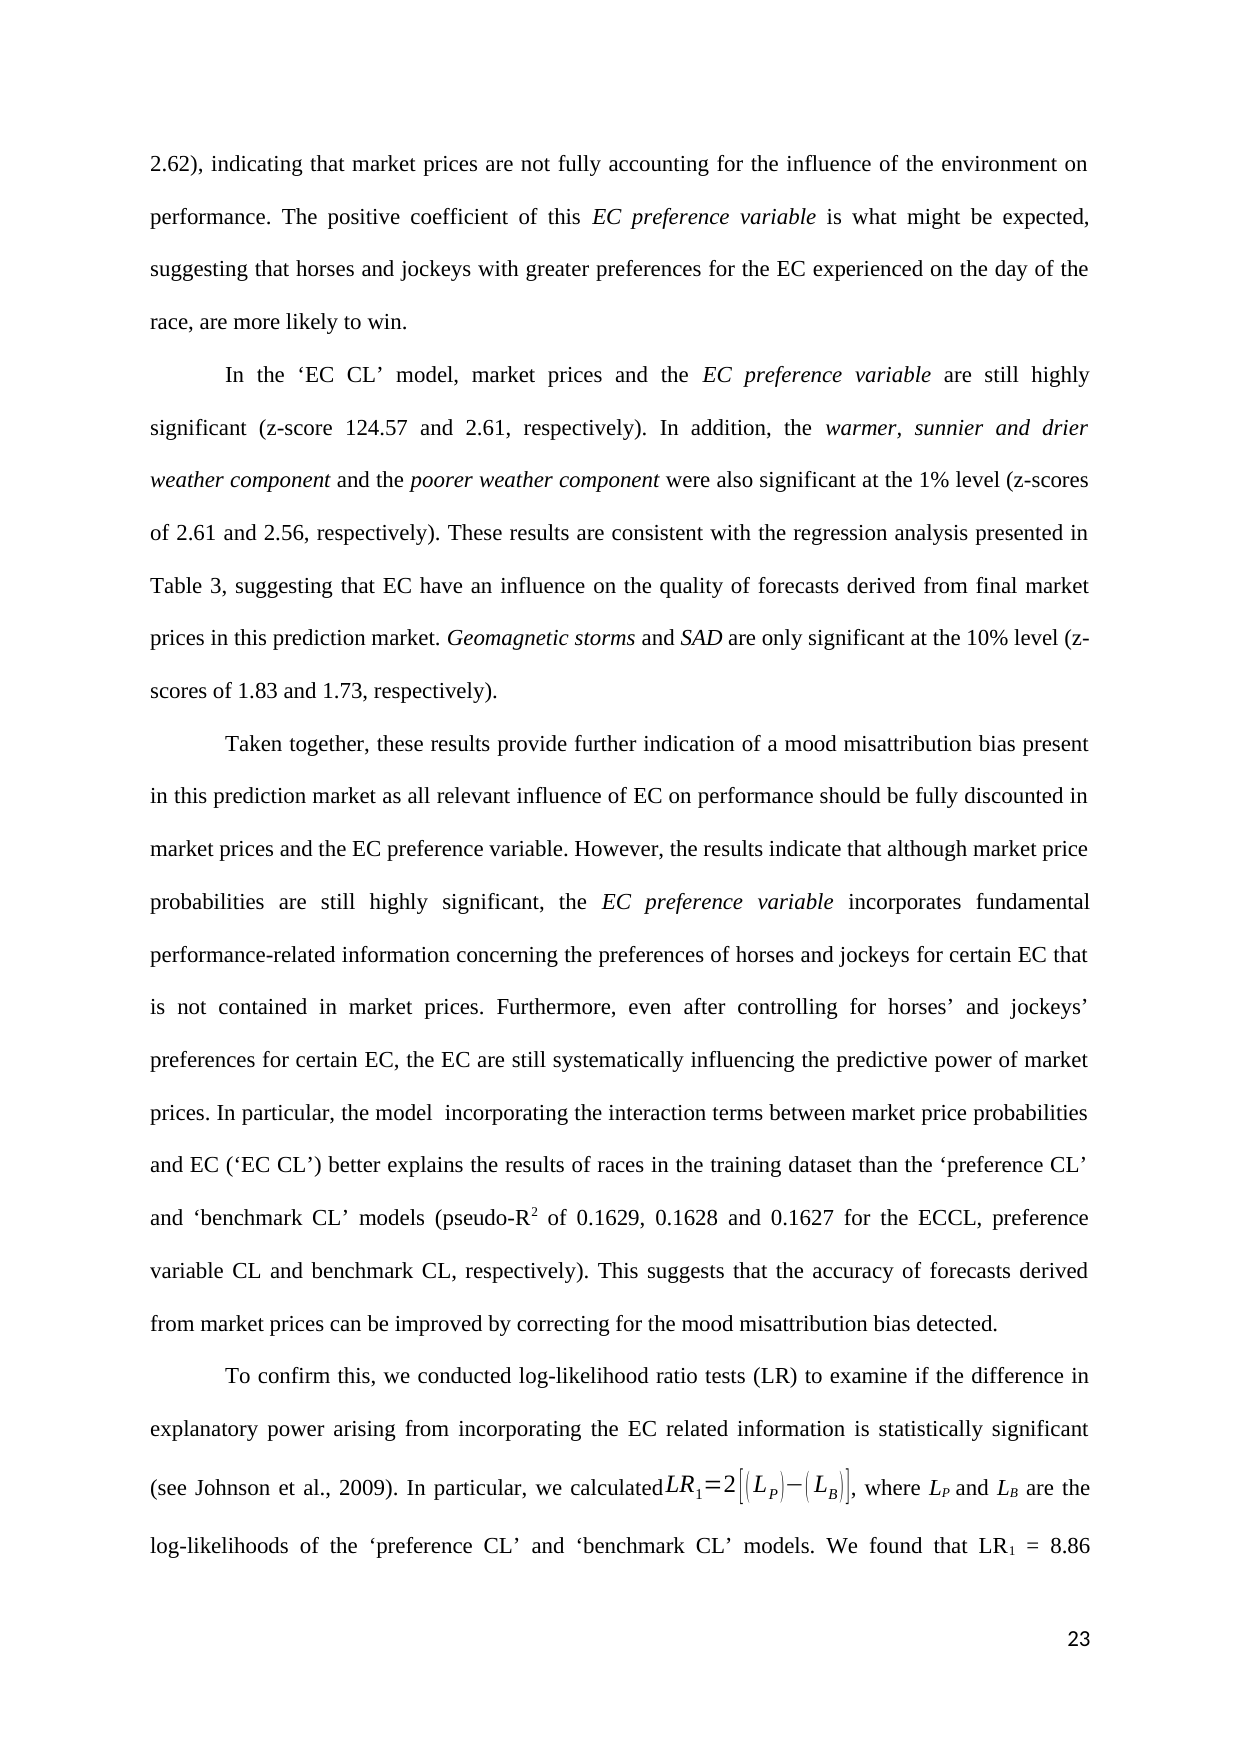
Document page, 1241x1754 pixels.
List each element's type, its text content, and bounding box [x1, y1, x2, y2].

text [150, 1362, 1090, 1559]
text In the ‘EC CL’ model, market prices and the EC preference variable are still highly significant (z-score 124.57 and 2.61, respectively). In addition, the warmer, sunnier and drier weather component and the poorer weather component were also significant at the 1% level (z-scores of 2.61 and 2.56, respectively). These results are consistent with the regression analysis presented in Table 3, suggesting that EC have an influence on the quality of forecasts derived from final market prices in this prediction market. Geomagnetic storms and SAD are only significant at the 10% level (z-scores of 1.83 and 1.73, respectively). [150, 361, 1090, 703]
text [150, 150, 1090, 334]
text Taken together, these results provide further indication of a mood misattribution bias present in this prediction market as all relevant influence of EC on performance should be fully discounted in market prices and the EC preference variable. However, the results indicate that although market price probabilities are still highly significant, the EC preference variable incorporates fundamental performance-related information concerning the preferences of horses and jockeys for certain EC that is not contained in market prices. Furthermore, even after controlling for horses’ and jockeys’ preferences for certain EC, the EC are still systematically influencing the predictive power of market prices. In particular, the model incorporating the interaction terms between market price probabilities and EC (‘EC CL’) better explains the results of races in the training dataset than the ‘preference CL’ and ‘benchmark CL’ models (pseudo-R2 of 0.1629, 0.1628 and 0.1627 for the ECCL, preference variable CL and benchmark CL, respectively). This suggests that the accuracy of forecasts derived from market prices can be improved by correcting for the mood misattribution bias detected. [150, 730, 1090, 1336]
